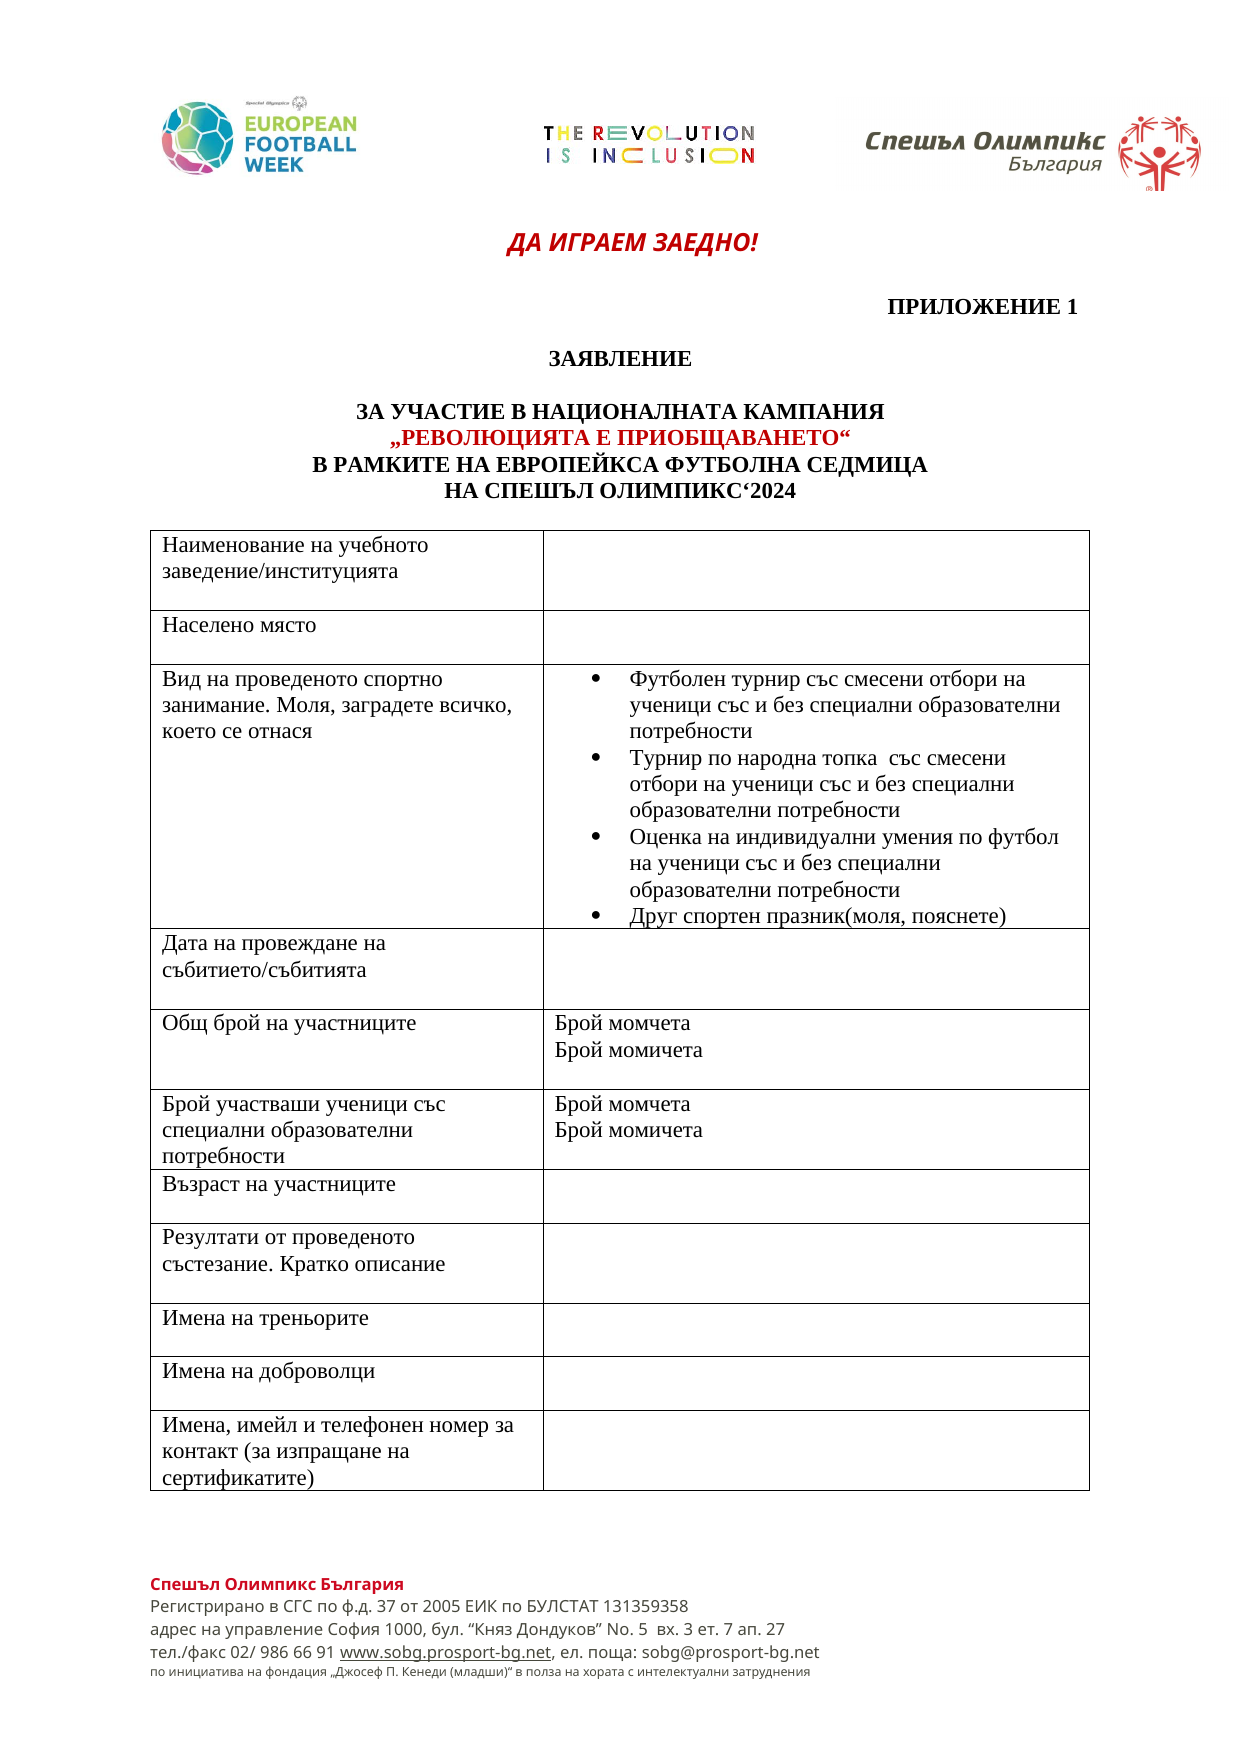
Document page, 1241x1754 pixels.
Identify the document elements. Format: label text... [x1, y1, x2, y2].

table_cell Брой момчета Брой момичета [544, 1090, 1089, 1169]
table_cell Футболен турнир със смесени отбори на ученици със и без специални образователни потребности Турнир по народна топка със смесени отбори на ученици със и без специални образователни потребности Оценка на индивидуални умения по футбол на ученици със и без специални образователни потребности Друг спортен празник(моля, пояснете) [544, 665, 1089, 928]
table_cell [544, 1304, 1089, 1356]
table_cell Вид на проведеното спортно занимание. Моля, заградете всичко, което се отнася [151, 665, 543, 928]
picture [529, 104, 773, 178]
picture [834, 97, 1229, 191]
picture [136, 73, 381, 204]
table_cell Имена на треньорите [151, 1304, 543, 1356]
text ЗАЯВЛЕНИЕ [150, 345, 1090, 372]
text „РЕВОЛЮЦИЯТА Е ПРИОБЩАВАНЕТО“ [150, 424, 1090, 451]
table_cell [544, 1224, 1089, 1302]
table_cell [544, 1357, 1089, 1410]
table_cell Възраст на участниците [151, 1170, 543, 1222]
table_cell [544, 929, 1089, 1008]
table_header [544, 531, 1089, 610]
table_cell Населено място [151, 611, 543, 664]
table_cell Имена на доброволци [151, 1357, 543, 1410]
text НА СПЕШЪЛ ОЛИМПИКС‘2024 [150, 477, 1090, 503]
table_cell Общ брой на участниците [151, 1010, 543, 1088]
table_cell [544, 1411, 1089, 1490]
table_cell Брой участваши ученици със специални образователни потребности [151, 1090, 543, 1169]
text ЗА УЧАСТИЕ В НАЦИОНАЛНАТА КАМПАНИЯ [150, 398, 1090, 424]
table_cell [544, 611, 1089, 664]
text В РАМКИТЕ НА ЕВРОПЕЙКСА ФУТБОЛНА СЕДМИЦА [150, 451, 1090, 477]
table_cell Брой момчета Брой момичета [544, 1010, 1089, 1088]
table_cell Дата на провеждане на събитието/събитията [151, 929, 543, 1008]
text ПРИЛОЖЕНИЕ 1 [887, 293, 1090, 319]
table_header Наименование на учебното заведение/институцията [151, 531, 543, 610]
table_cell Имена, имейл и телефонен номер за контакт (за изпращане на сертификатите) [151, 1411, 543, 1490]
table_cell Резултати от проведеното състезание. Кратко описание [151, 1224, 543, 1302]
table_cell [544, 1170, 1089, 1222]
